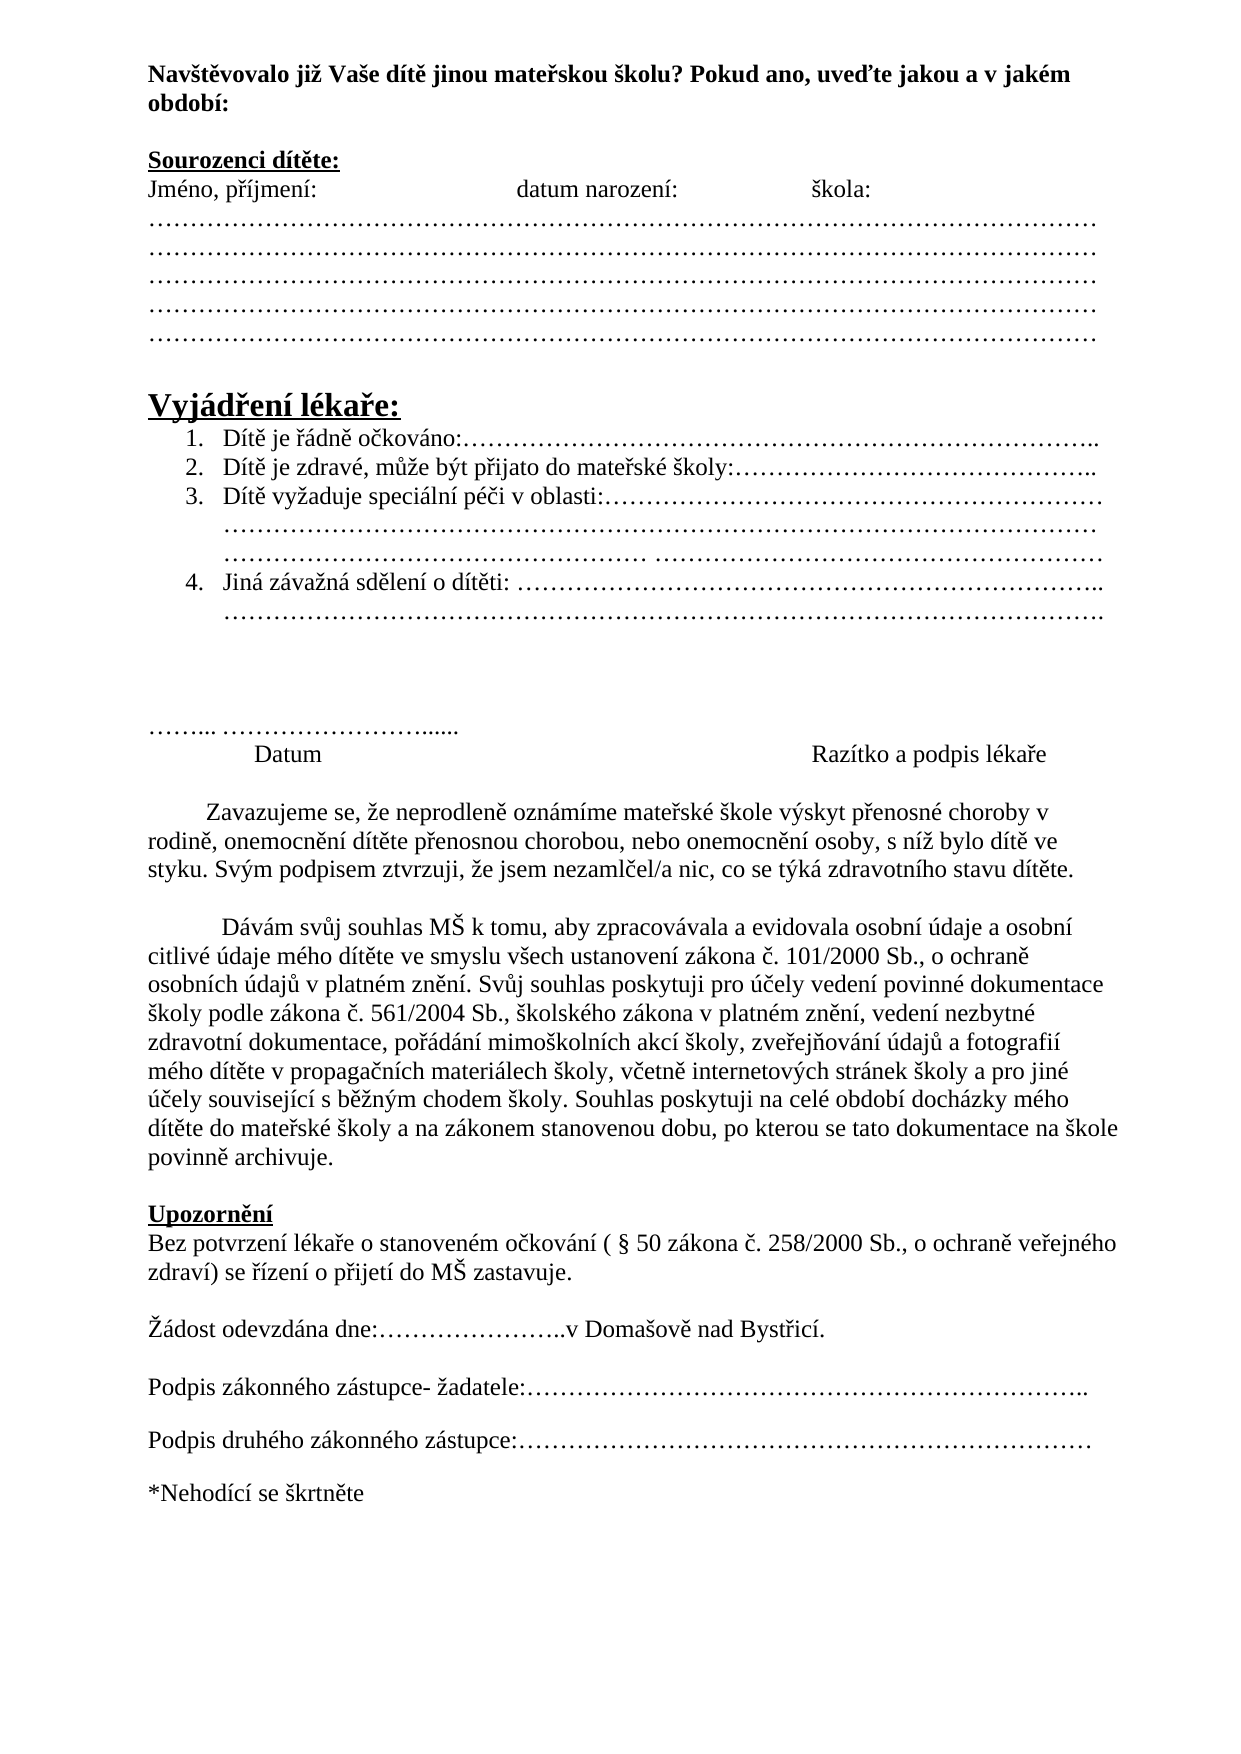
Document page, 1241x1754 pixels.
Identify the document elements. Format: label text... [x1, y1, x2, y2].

text …………………………………………………………………………………………………… [148, 289, 1122, 318]
list Jiná závažná sdělení o dítěti: …………………………………………………………….. [185, 567, 1122, 596]
text Dávám svůj souhlas MŠ k tomu, aby zpracovávala a evidovala osobní údaje a osobní citlivé údaje mého dítěte ve smyslu všech ustanovení zákona č. 101/2000 Sb., o ochraně osobních údajů v platném znění. Svůj souhlas poskytuji pro účely vedení povinné dokumentace školy podle zákona č. 561/2004 Sb., školského zákona v platném znění, vedení nezbytné zdravotní dokumentace, pořádání mimoškolních akcí školy, zveřejňování údajů a fotografií mého dítěte v propagačních materiálech školy, včetně internetových stránek školy a pro jiné účely související s běžným chodem školy. Souhlas poskytuji na celé období docházky mého dítěte do mateřské školy a na zákonem stanovenou dobu, po kterou se tato dokumentace na škole povinně archivuje. [148, 912, 1122, 1171]
text ……………………………………………………………………………………………. [223, 596, 1122, 624]
text …………………………………………………………………………………………… [223, 509, 1122, 538]
text Bez potvrzení lékaře o stanoveném očkování ( § 50 zákona č. 258/2000 Sb., o ochraně veřejného zdraví) se řízení o přijetí do MŠ zastavuje. [148, 1228, 1122, 1286]
text …………………………………………… ……………………………………………… [148, 538, 1122, 567]
text Podpis druhého zákonného zástupce:…………………………………………………………… [148, 1425, 1122, 1453]
list Dítě je zdravé, může být přijato do mateřské školy:…………………………………….. [185, 452, 1122, 481]
list Dítě je řádně očkováno:………………………………………………………………….. [185, 423, 1122, 452]
text Navštěvovalo již Vaše dítě jinou mateřskou školu? Pokud ano, uveďte jakou a v jakém období: [148, 59, 1122, 117]
text ……... ……………………...... [148, 711, 1122, 739]
text Podpis zákonného zástupce- žadatele:………………………………………………………….. [148, 1372, 1122, 1401]
text Sourozenci dítěte: [148, 145, 1122, 174]
text Datum Razítko a podpis lékaře [148, 739, 1122, 768]
text Jméno, příjmení: datum narození: škola: [148, 174, 1122, 203]
text Žádost odevzdána dne:…………………..v Domašově nad Bystřicí. [148, 1314, 1122, 1343]
text *Nehodící se škrtněte [148, 1478, 1122, 1506]
text ……………………………………………………………………………………………………………………………………………………………………………………………………………………………………………………………………………………………………………… [148, 203, 1122, 289]
text Upozornění [148, 1199, 1122, 1228]
text Zavazujeme se, že neprodleně oznámíme mateřské škole výskyt přenosné choroby v rodině, onemocnění dítěte přenosnou chorobou, nebo onemocnění osoby, s níž bylo dítě ve styku. Svým podpisem ztvrzuji, že jsem nezamlčel/a nic, co se týká zdravotního stavu dítěte. [148, 797, 1122, 883]
text Vyjádření lékaře: [148, 385, 1122, 423]
text …………………………………………………………………………………………………… [148, 318, 1122, 347]
list Dítě vyžaduje speciální péči v oblasti:…………………………………………………… [185, 481, 1122, 509]
